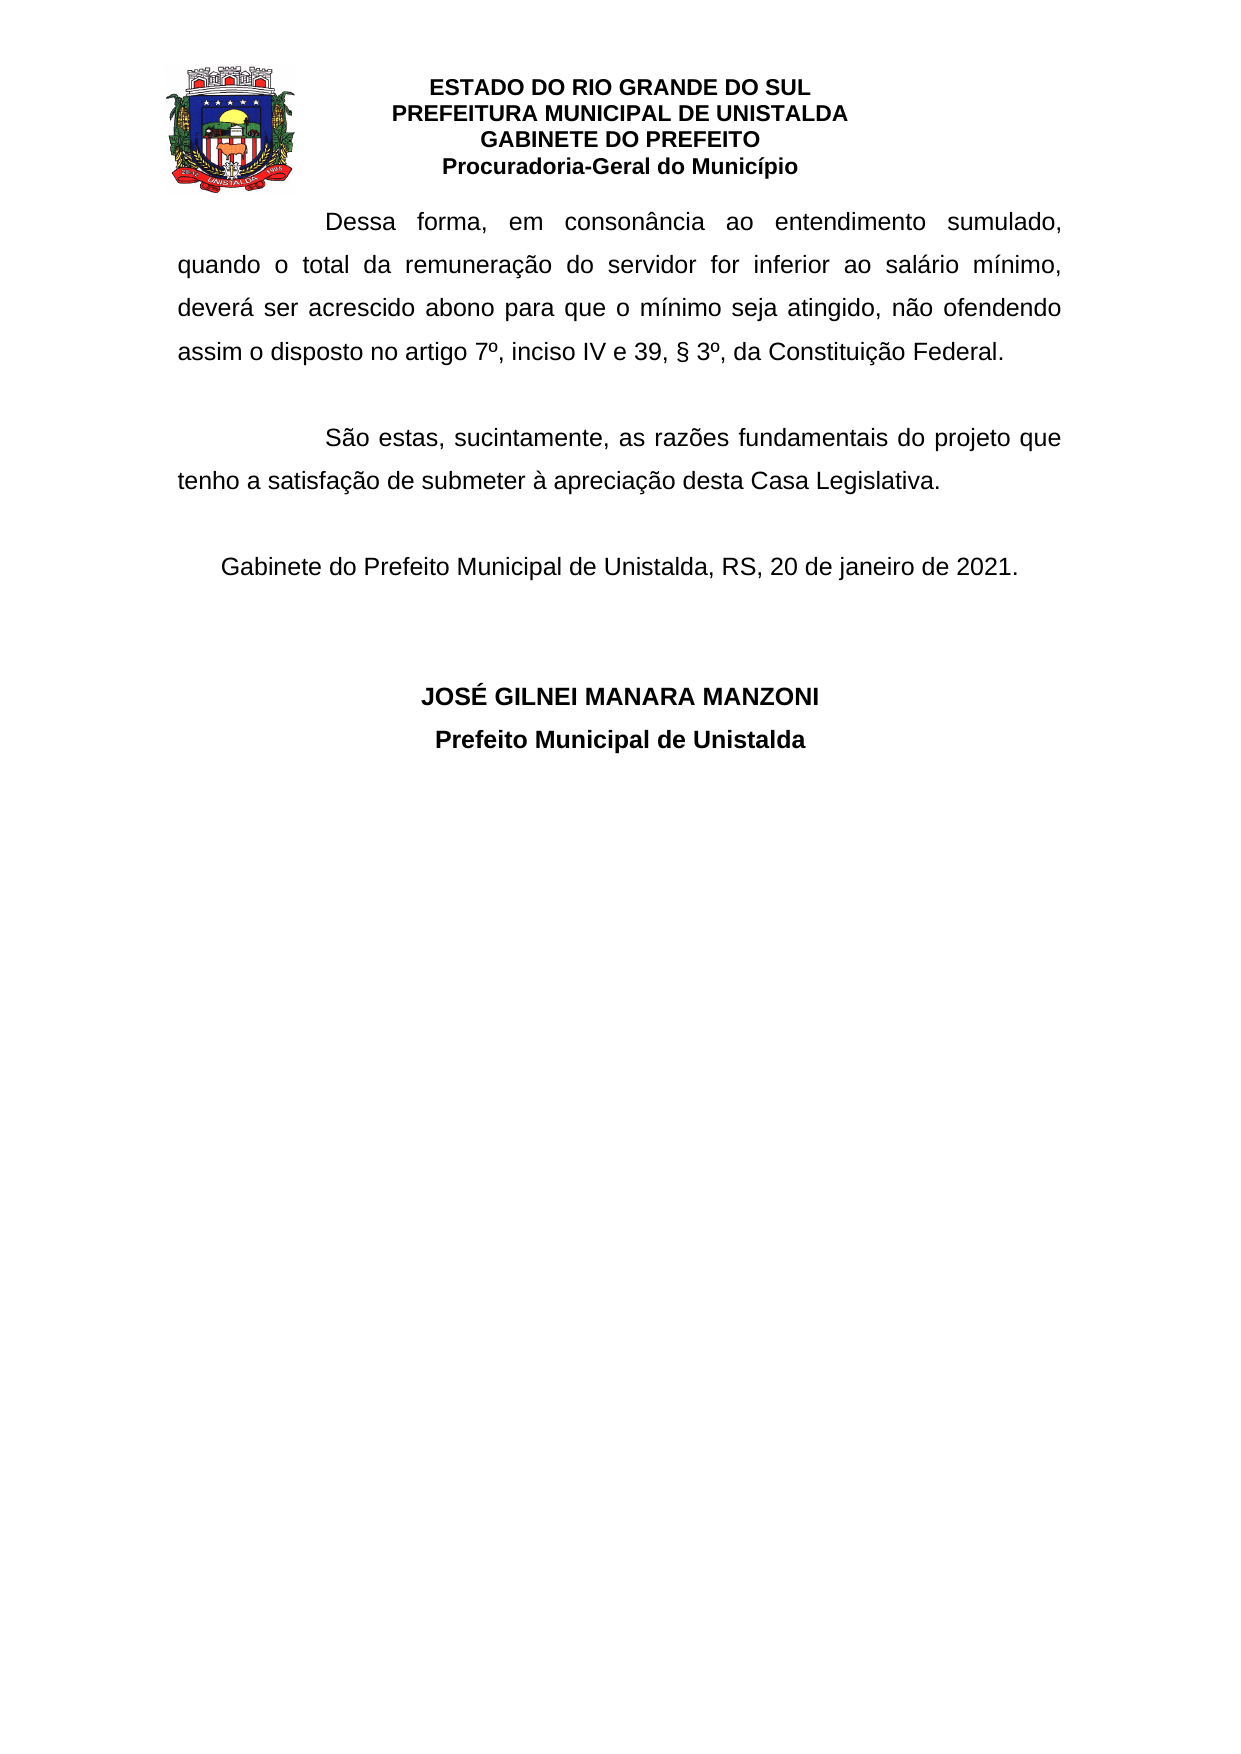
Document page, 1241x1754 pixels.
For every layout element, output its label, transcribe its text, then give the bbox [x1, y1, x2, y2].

text Gabinete do Prefeito Municipal de Unistalda, RS, 20 de janeiro de 2021. [177, 552, 1063, 581]
text Dessa forma, em consonância ao entendimento sumulado, quando o total da remuneração do servidor for inferior ao salário mínimo, deverá ser acrescido abono para que o mínimo seja atingido, não ofendendo assim o disposto no artigo 7º, inciso IV e 39, § 3º, da Constituição Federal. [177, 207, 1063, 365]
text São estas, sucintamente, as razões fundamentais do projeto que tenho a satisfação de submeter à apreciação desta Casa Legislativa. [177, 423, 1063, 495]
text Prefeito Municipal de Unistalda [177, 725, 1063, 753]
text JOSÉ GILNEI MANARA MANZONI [177, 682, 1063, 710]
